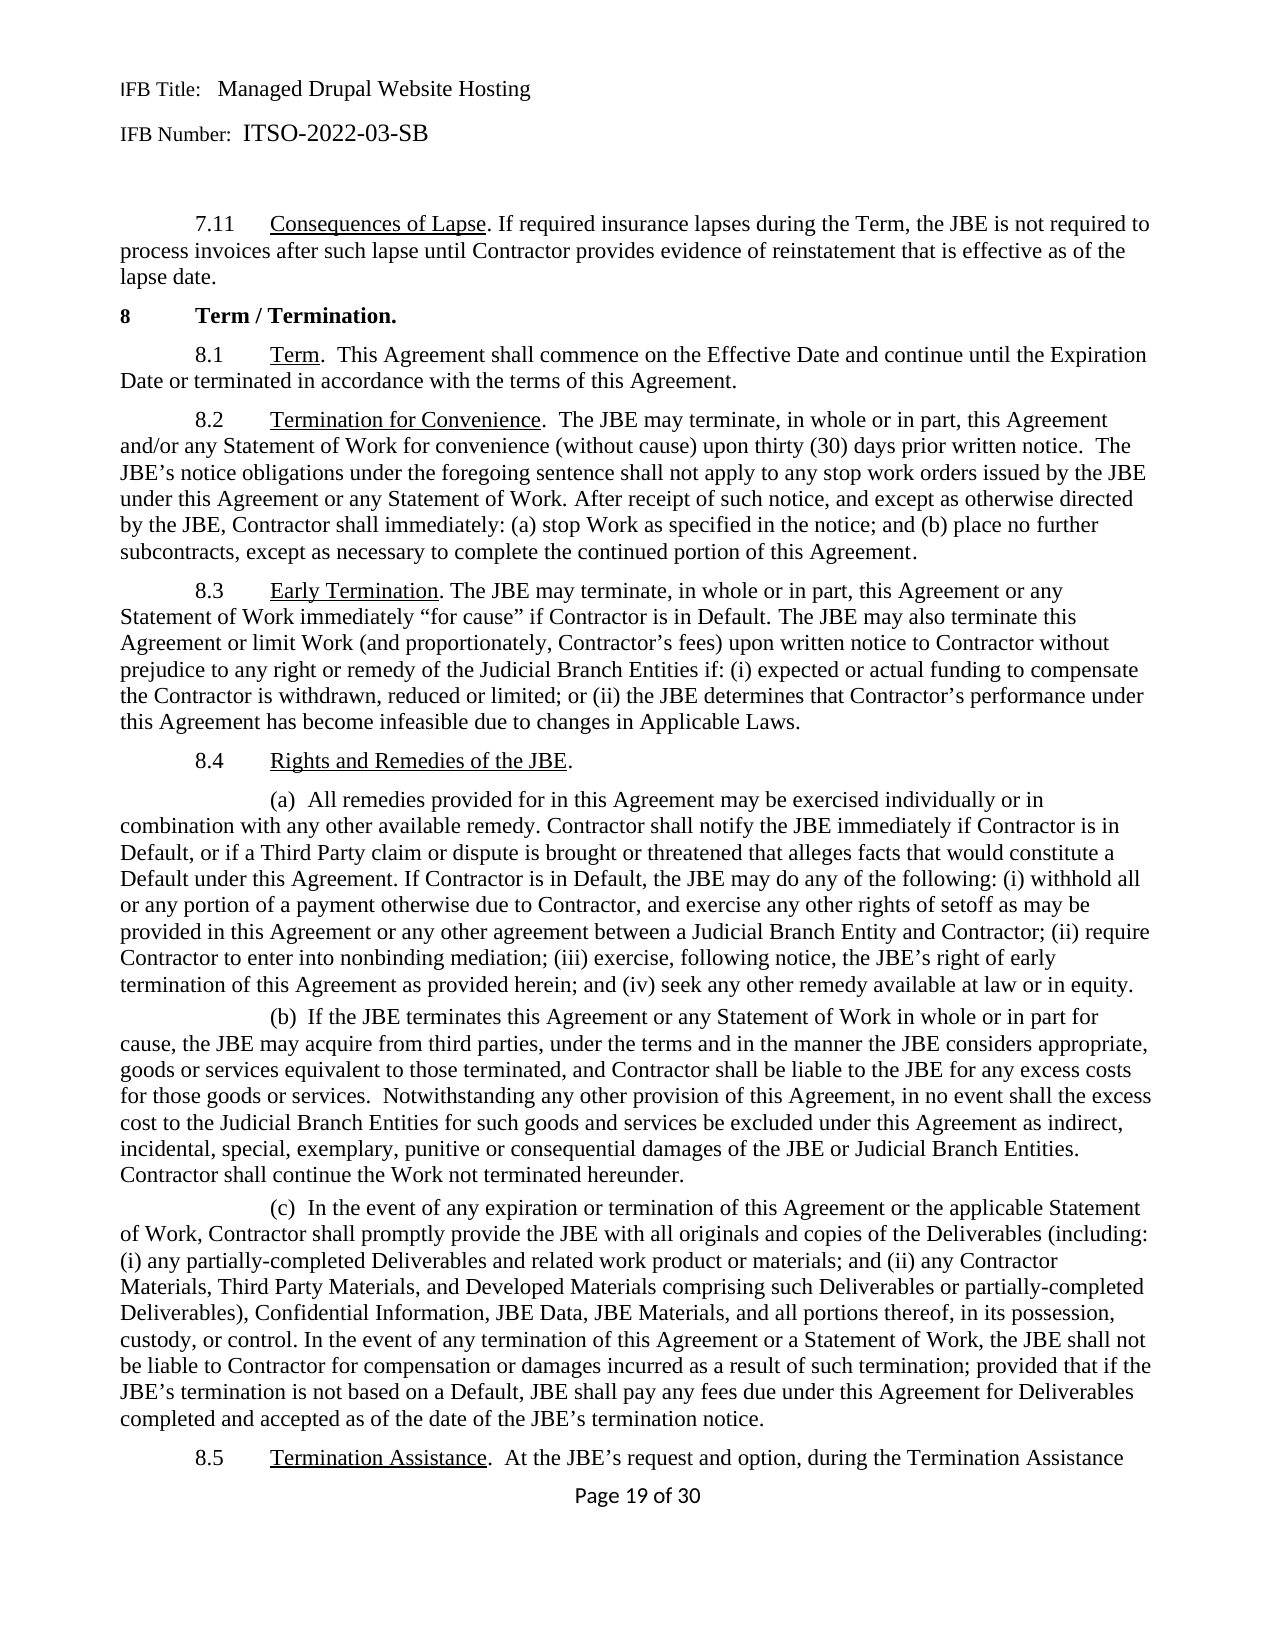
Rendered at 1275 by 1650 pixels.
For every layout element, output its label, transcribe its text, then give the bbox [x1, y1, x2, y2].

subtitle Consequences of Lapse. If required insurance lapses during the Term, the JBE is not required to process invoices after such lapse until Contractor provides evidence of reinstatement that is effective as of the lapse date. [120, 210, 1155, 289]
subtitle Termination for Convenience. The JBE may terminate, in whole or in part, this Agreement and/or any Statement of Work for convenience (without cause) upon thirty (30) days prior written notice. The JBE’s notice obligations under the foregoing sentence shall not apply to any stop work orders issued by the JBE under this Agreement or any Statement of Work. After receipt of such notice, and except as otherwise directed by the JBE, Contractor shall immediately: (a) stop Work as specified in the notice; and (b) place no further subcontracts, except as necessary to complete the continued portion of this Agreement. [120, 406, 1155, 564]
subtitle Term. This Agreement shall commence on the Effective Date and continue until the Expiration Date or terminated in accordance with the terms of this Agreement. [120, 341, 1155, 393]
subtitle In the event of any expiration or termination of this Agreement or the applicable Statement of Work, Contractor shall promptly provide the JBE with all originals and copies of the Deliverables (including: (i) any partially-completed Deliverables and related work product or materials; and (ii) any Contractor Materials, Third Party Materials, and Developed Materials comprising such Deliverables or partially-completed Deliverables), Confidential Information, JBE Data, JBE Materials, and all portions thereof, in its possession, custody, or control. In the event of any termination of this Agreement or a Statement of Work, the JBE shall not be liable to Contractor for compensation or damages incurred as a result of such termination; provided that if the JBE’s termination is not based on a Default, JBE shall pay any fees due under this Agreement for Deliverables completed and accepted as of the date of the JBE’s termination notice. [120, 1194, 1155, 1431]
subtitle Early Termination. The JBE may terminate, in whole or in part, this Agreement or any Statement of Work immediately “for cause” if Contractor is in Default. The JBE may also terminate this Agreement or limit Work (and proportionately, Contractor’s fees) upon written notice to Contractor without prejudice to any right or remedy of the Judicial Branch Entities if: (i) expected or actual funding to compensate the Contractor is withdrawn, reduced or limited; or (ii) the JBE determines that Contractor’s performance under this Agreement has become infeasible due to changes in Applicable Laws. [120, 577, 1155, 735]
subtitle If the JBE terminates this Agreement or any Statement of Work in whole or in part for cause, the JBE may acquire from third parties, under the terms and in the manner the JBE considers appropriate, goods or services equivalent to those terminated, and Contractor shall be liable to the JBE for any excess costs for those goods or services. Notwithstanding any other provision of this Agreement, in no event shall the excess cost to the Judicial Branch Entities for such goods and services be excluded under this Agreement as indirect, incidental, special, exemplary, punitive or consequential damages of the JBE or Judicial Branch Entities. Contractor shall continue the Work not terminated hereunder. [120, 1003, 1155, 1188]
list Term / Termination. [120, 302, 1155, 328]
subtitle Rights and Remedies of the JBE. [120, 747, 1155, 774]
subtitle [120, 1444, 1155, 1470]
subtitle All remedies provided for in this Agreement may be exercised individually or in combination with any other available remedy. Contractor shall notify the JBE immediately if Contractor is in Default, or if a Third Party claim or dispute is brought or threatened that alleges facts that would constitute a Default under this Agreement. If Contractor is in Default, the JBE may do any of the following: (i) withhold all or any portion of a payment otherwise due to Contractor, and exercise any other rights of setoff as may be provided in this Agreement or any other agreement between a Judicial Branch Entity and Contractor; (ii) require Contractor to enter into nonbinding mediation; (iii) exercise, following notice, the JBE’s right of early termination of this Agreement as provided herein; and (iv) seek any other remedy available at law or in equity. [120, 786, 1155, 997]
